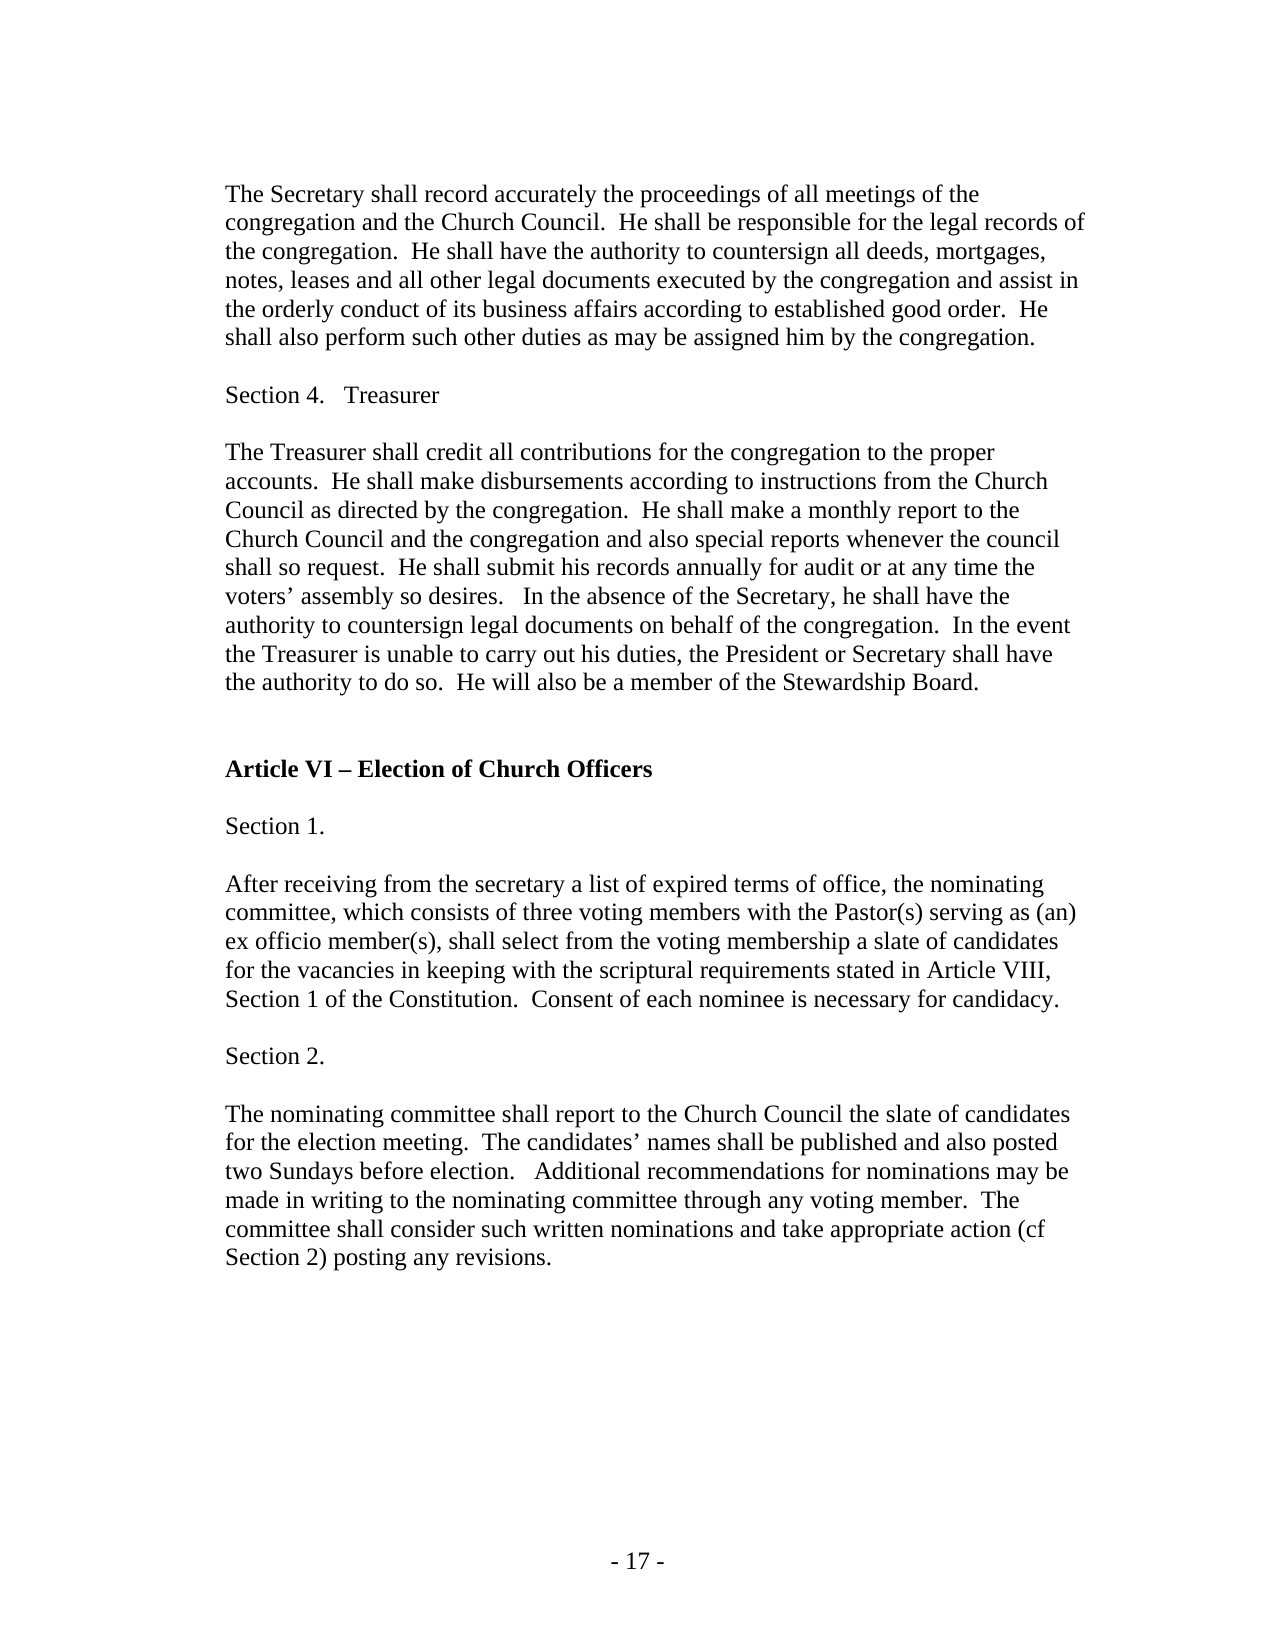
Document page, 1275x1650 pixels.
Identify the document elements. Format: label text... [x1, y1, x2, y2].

text Article VI – Election of Church Officers [225, 754, 1087, 782]
text The Secretary shall record accurately the proceedings of all meetings of the congregation and the Church Council. He shall be responsible for the legal records of the congregation. He shall have the authority to countersign all deeds, mortgages, notes, leases and all other legal documents executed by the congregation and assist in the orderly conduct of its business affairs according to established good order. He shall also perform such other duties as may be assigned him by the congregation. [225, 179, 1087, 351]
text Section 1. [225, 811, 1087, 840]
text Section 4. Treasurer [225, 380, 1087, 409]
text After receiving from the secretary a list of expired terms of office, the nominating committee, which consists of three voting members with the Pastor(s) serving as (an) ex officio member(s), shall select from the voting membership a slate of candidates for the vacancies in keeping with the scriptural requirements stated in Article VIII, Section 1 of the Constitution. Consent of each nominee is necessary for candidacy. [225, 869, 1087, 1012]
text Section 2. [225, 1041, 1087, 1070]
text The Treasurer shall credit all contributions for the congregation to the proper accounts. He shall make disbursements according to instructions from the Church Council as directed by the congregation. He shall make a monthly report to the Church Council and the congregation and also special reports whenever the council shall so request. He shall submit his records annually for audit or at any time the voters’ assembly so desires. In the absence of the Secretary, he shall have the authority to countersign legal documents on behalf of the congregation. In the event the Treasurer is unable to carry out his duties, the President or Secretary shall have the authority to do so. He will also be a member of the Stewardship Board. [225, 437, 1087, 696]
text The nominating committee shall report to the Church Council the slate of candidates for the election meeting. The candidates’ names shall be published and also posted two Sundays before election. Additional recommendations for nominations may be made in writing to the nominating committee through any voting member. The committee shall consider such written nominations and take appropriate action (cf Section 2) posting any revisions. [225, 1099, 1087, 1271]
